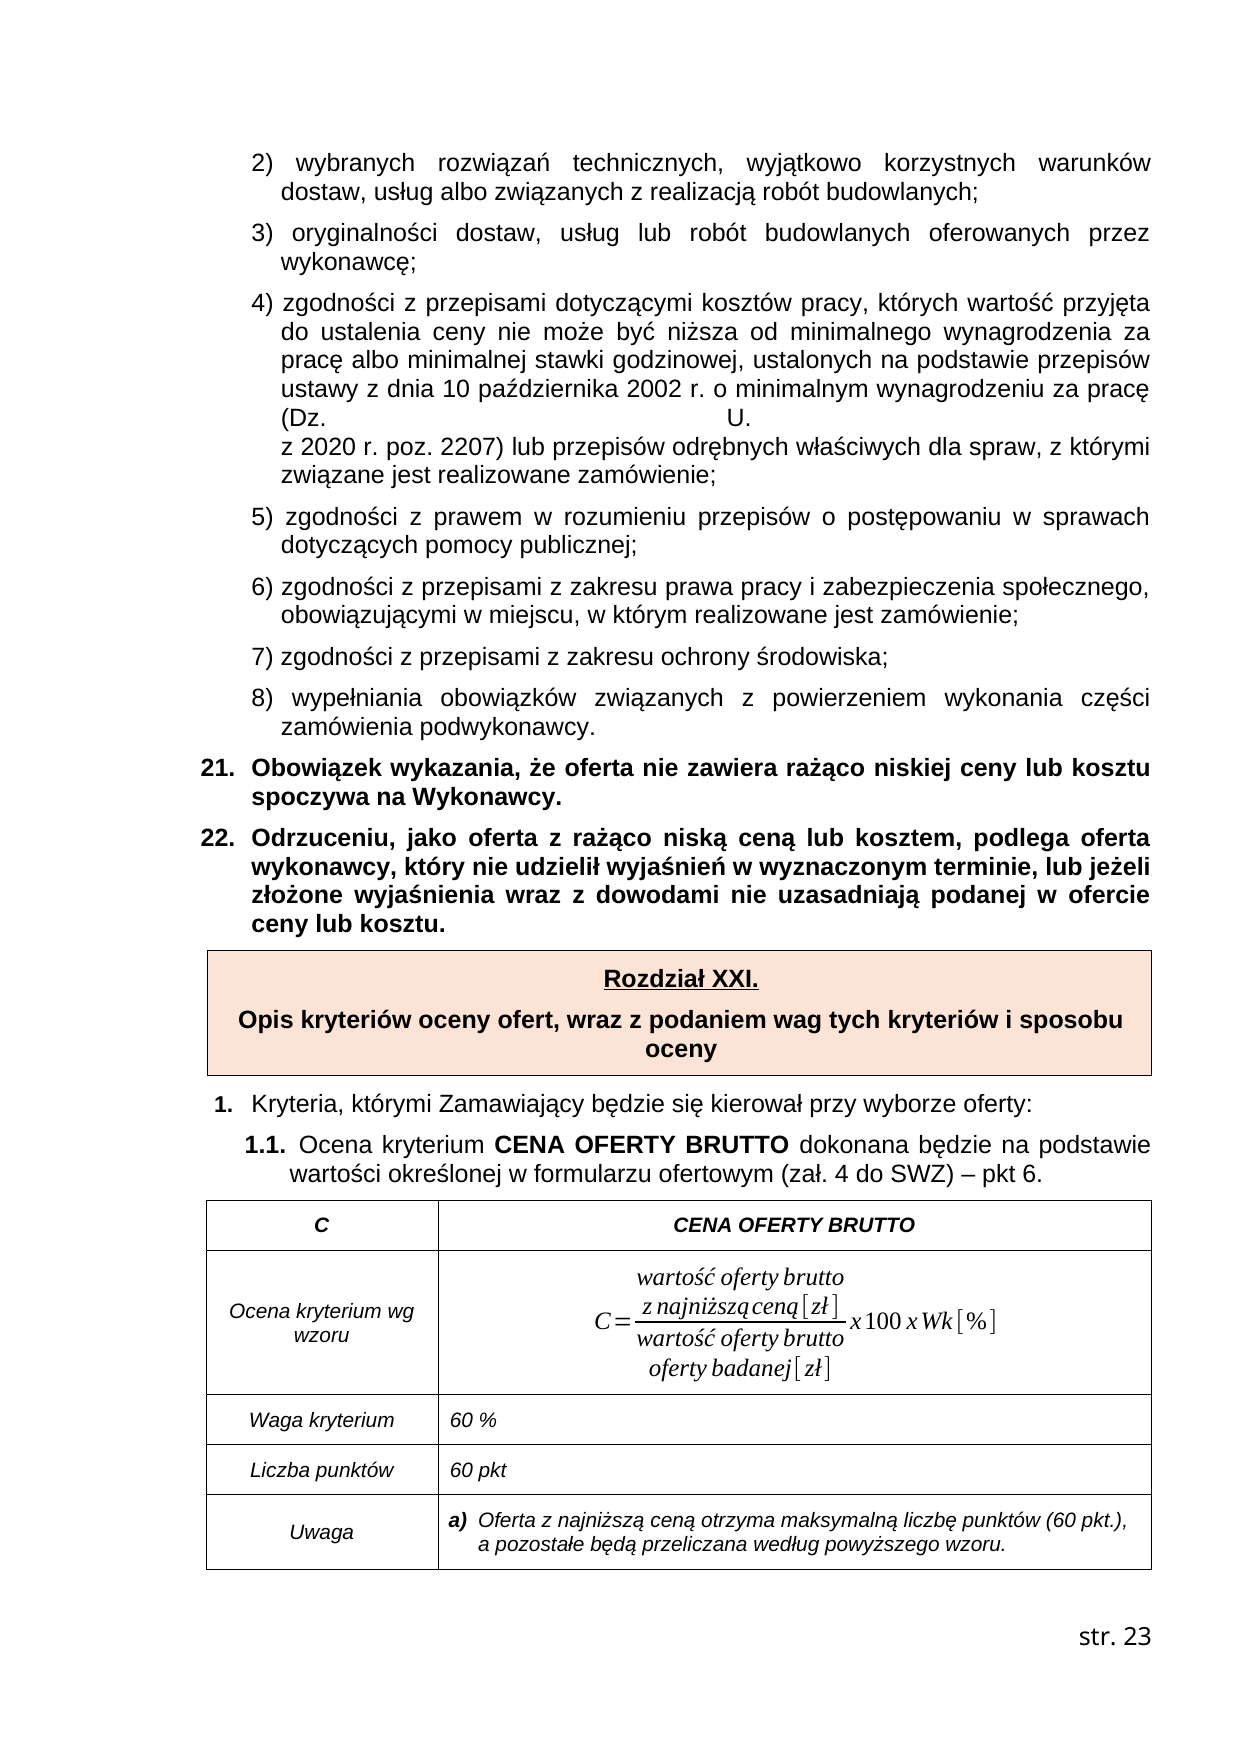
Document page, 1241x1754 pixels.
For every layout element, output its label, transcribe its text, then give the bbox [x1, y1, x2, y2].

table_header CENA OFERTY BRUTTO [439, 1201, 1151, 1250]
table_cell Waga kryterium [207, 1395, 438, 1444]
text 7) zgodności z przepisami z zakresu ochrony środowiska; [251, 641, 1152, 670]
list Odrzuceniu, jako oferta z rażąco niską ceną lub kosztem, podlega oferta wykonawcy, który nie udzielił wyjaśnień w wyznaczonym terminie, lub jeżeli złożone wyjaśnienia wraz z dowodami nie uzasadniają podanej w ofercie ceny lub kosztu. [235, 823, 1152, 938]
table_cell Ocena kryterium wg wzoru [207, 1251, 438, 1394]
text 3) oryginalności dostaw, usług lub robót budowlanych oferowanych przez wykonawcę; [251, 218, 1152, 275]
list Kryteria, którymi Zamawiający będzie się kierował przy wyborze oferty: [214, 1088, 1152, 1117]
table_cell 60 pkt [439, 1445, 1151, 1494]
table_cell 60 % [439, 1395, 1151, 1444]
text 2) wybranych rozwiązań technicznych, wyjątkowo korzystnych warunków dostaw, usług albo związanych z realizacją robót budowlanych; [251, 148, 1152, 205]
table_header Rozdział XXI. Opis kryteriów oceny ofert, wraz z podaniem wag tych kryteriów i sposobu oceny [208, 951, 1151, 1075]
table_cell Uwaga [207, 1495, 438, 1568]
text 6) zgodności z przepisami z zakresu prawa pracy i zabezpieczenia społecznego, obowiązującymi w miejscu, w którym realizowane jest zamówienie; [251, 571, 1152, 629]
table_cell Oferta z najniższą ceną otrzyma maksymalną liczbę punktów (60 pkt.), a pozostałe będą przeliczana według powyższego wzoru. [439, 1495, 1151, 1568]
list Ocena kryterium CENA OFERTY BRUTTO dokonana będzie na podstawie wartości określonej w formularzu ofertowym (zał. 4 do SWZ) – pkt 6. [244, 1130, 1152, 1187]
text 8) wypełniania obowiązków związanych z powierzeniem wykonania części zamówienia podwykonawcy. [251, 683, 1152, 740]
text 4) zgodności z przepisami dotyczącymi kosztów pracy, których wartość przyjęta do ustalenia ceny nie może być niższa od minimalnego wynagrodzenia za pracę albo minimalnej stawki godzinowej, ustalonych na podstawie przepisów ustawy z dnia 10 października 2002 r. o minimalnym wynagrodzeniu za pracę (Dz. U. z 2020 r. poz. 2207) lub przepisów odrębnych właściwych dla spraw, z którymi związane jest realizowane zamówienie; [251, 288, 1152, 489]
list Obowiązek wykazania, że oferta nie zawiera rażąco niskiej ceny lub kosztu spoczywa na Wykonawcy. [235, 753, 1152, 810]
table_cell [439, 1251, 1151, 1394]
text 5) zgodności z prawem w rozumieniu przepisów o postępowaniu w sprawach dotyczących pomocy publicznej; [251, 501, 1152, 559]
table_header C [207, 1201, 438, 1250]
table_cell Liczba punktów [207, 1445, 438, 1494]
